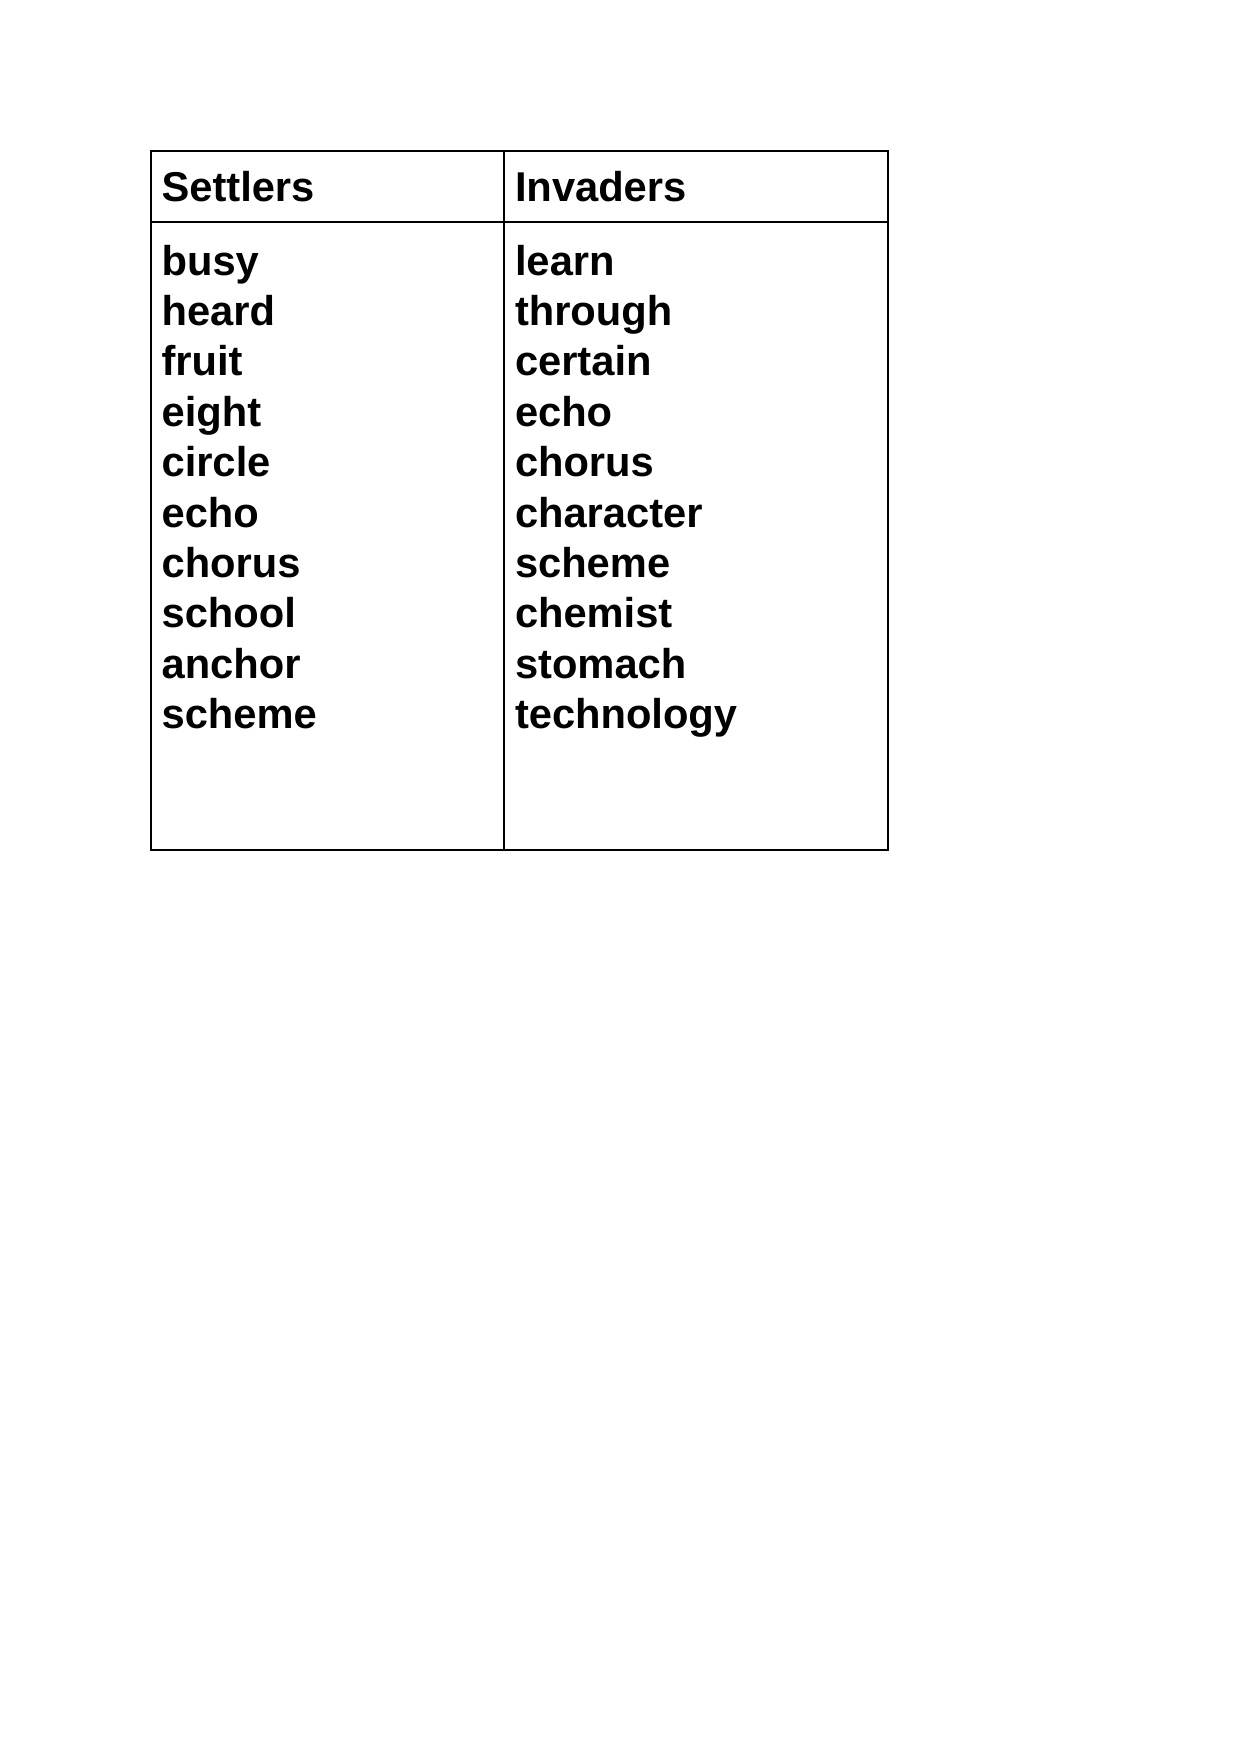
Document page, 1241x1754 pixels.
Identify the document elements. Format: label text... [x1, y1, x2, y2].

table_header Settlers [152, 152, 503, 221]
table_header Invaders [505, 152, 887, 221]
table_cell busy heard fruit eight circle echo chorus school anchor scheme [152, 223, 503, 849]
table_cell learn through certain echo chorus character scheme chemist stomach technology [505, 223, 887, 849]
